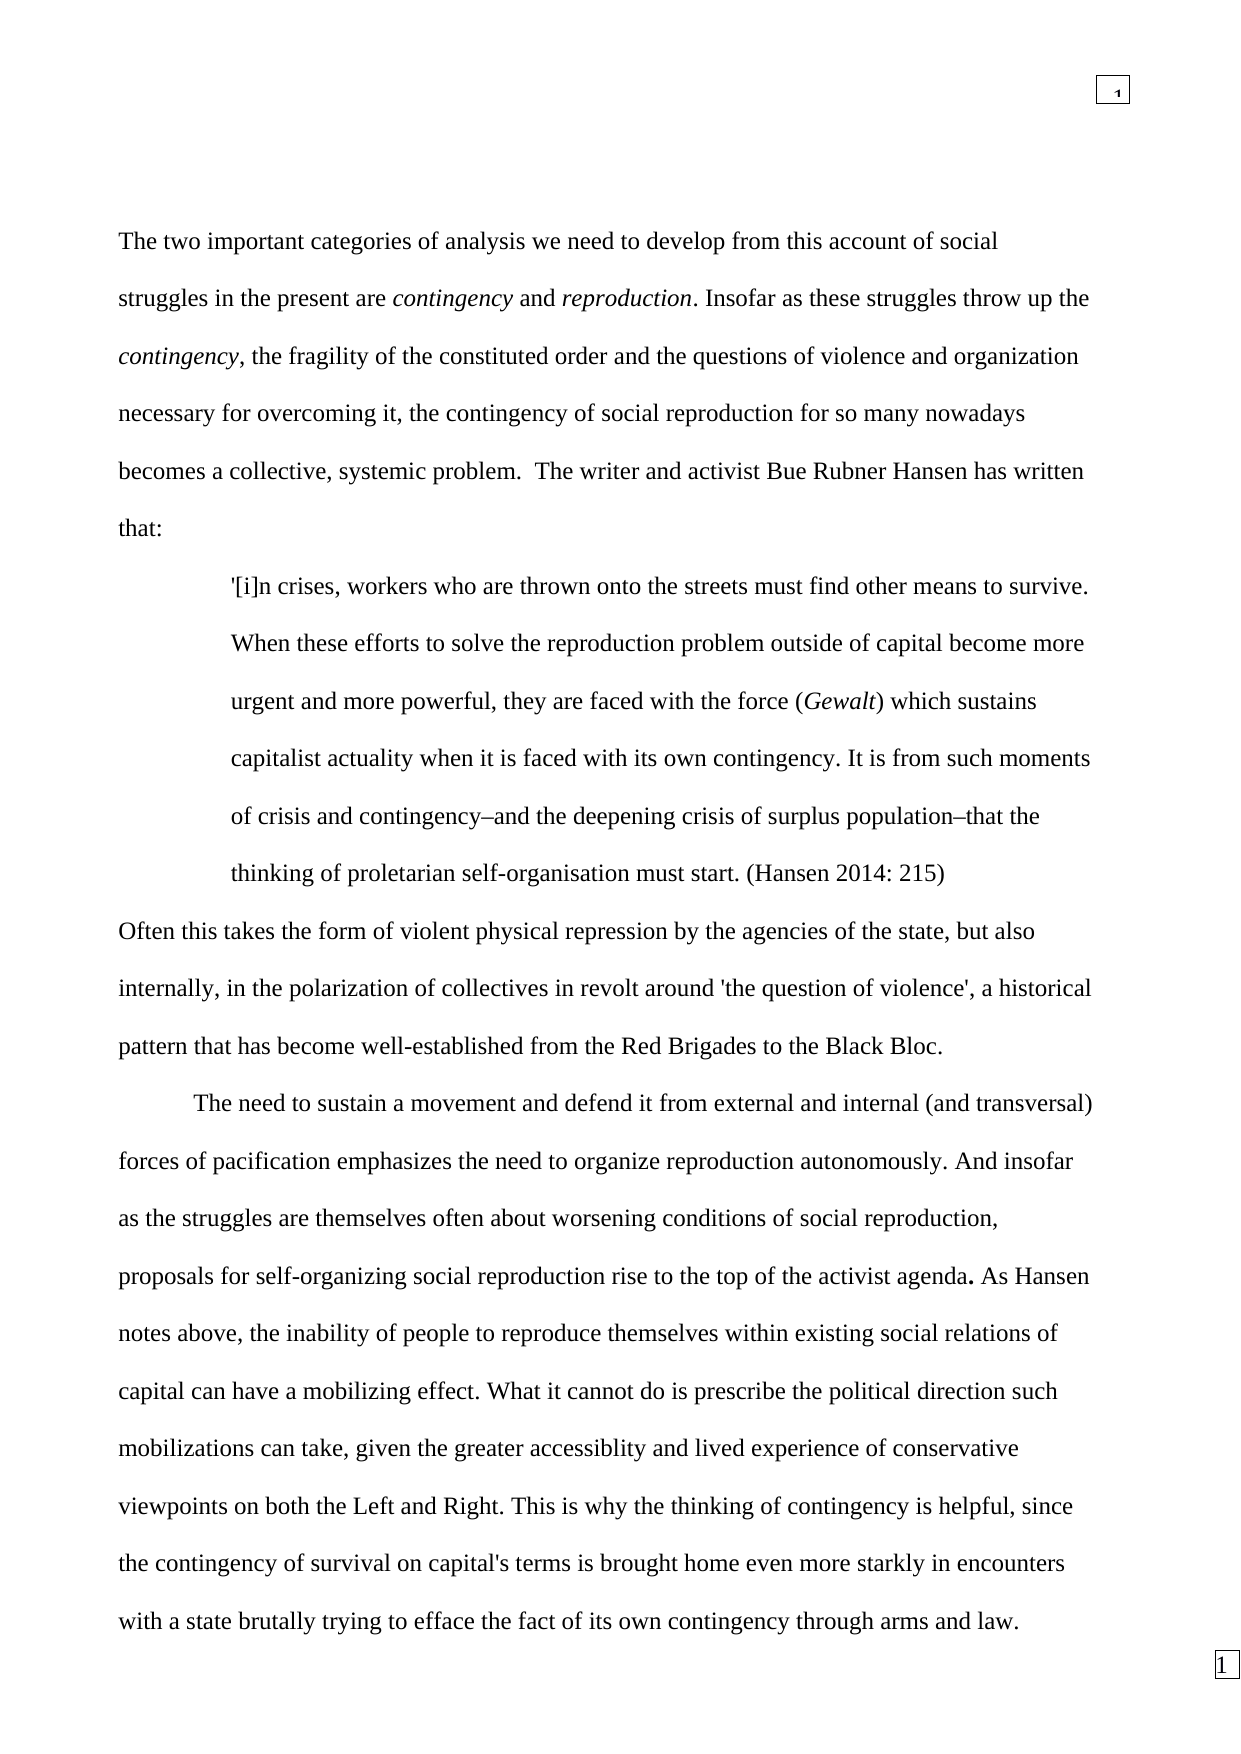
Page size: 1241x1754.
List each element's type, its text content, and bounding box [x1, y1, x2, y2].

text The two important categories of analysis we need to develop from this account of social struggles in the present are contingency and reproduction. Insofar as these struggles throw up the contingency, the fragility of the constituted order and the questions of violence and organization necessary for overcoming it, the contingency of social reproduction for so many nowadays becomes a collective, systemic problem. The writer and activist Bue Rubner Hansen has written that: [118, 226, 1093, 542]
text Often this takes the form of violent physical repression by the agencies of the state, but also internally, in the polarization of collectives in revolt around 'the question of violence', a historical pattern that has become well-established from the Red Brigades to the Black Bloc. [118, 916, 1093, 1060]
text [118, 1088, 1093, 1635]
text '[i]n crises, workers who are thrown onto the streets must find other means to survive. When these efforts to solve the reproduction problem outside of capital become more urgent and more powerful, they are faced with the force (Gewalt) which sustains capitalist actuality when it is faced with its own contingency. It is from such moments of crisis and contingency–and the deepening crisis of surplus population–that the thinking of proletarian self-organisation must start. (Hansen 2014: 215) [231, 571, 1093, 887]
